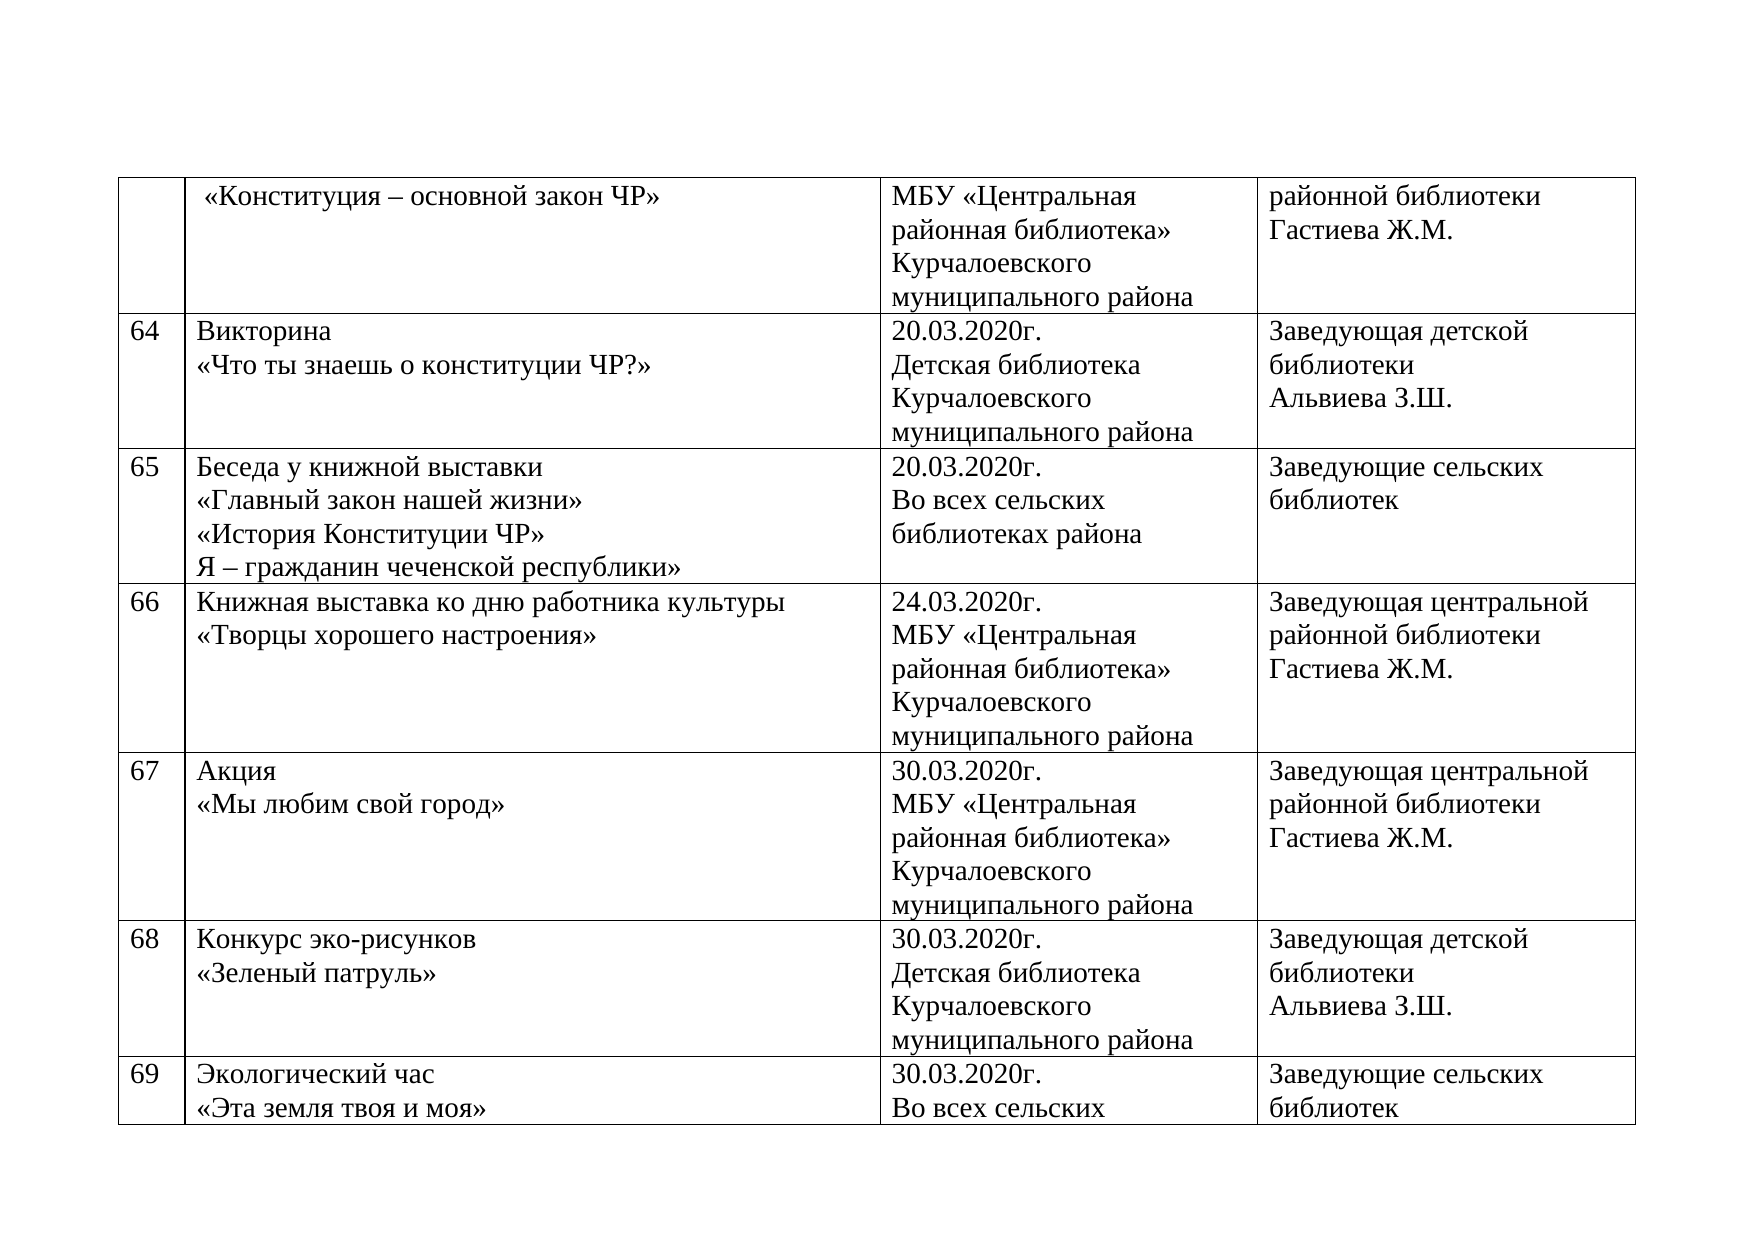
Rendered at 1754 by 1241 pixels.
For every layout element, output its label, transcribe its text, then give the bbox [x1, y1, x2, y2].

table_cell Акция «Мы любим свой город» [186, 753, 880, 920]
table_cell 20.03.2020г. Во всех сельских библиотеках района [881, 449, 1257, 583]
table_cell 66 [119, 584, 184, 752]
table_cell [186, 178, 880, 312]
table_cell Книжная выставка ко дню работника культуры «Творцы хорошего настроения» [186, 584, 880, 752]
table_cell 20.03.2020г. Детская библиотека Курчалоевского муниципального района [881, 314, 1257, 448]
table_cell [1258, 1057, 1635, 1124]
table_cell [881, 1057, 1257, 1124]
table_cell Конкурс эко-рисунков «Зеленый патруль» [186, 921, 880, 1056]
table_cell Заведующая детской библиотеки Альвиева З.Ш. [1258, 314, 1635, 448]
table_cell 69 [119, 1057, 184, 1124]
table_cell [186, 1057, 880, 1124]
table_cell 30.03.2020г. МБУ «Центральная районная библиотека» Курчалоевского муниципального района [881, 753, 1257, 920]
table_cell Заведующие сельских библиотек [1258, 449, 1635, 583]
table_cell 65 [119, 449, 184, 583]
table_cell Заведующая центральной районной библиотеки Гастиева Ж.М. [1258, 584, 1635, 752]
table_cell 63 [119, 178, 184, 312]
table_cell Викторина «Что ты знаешь о конституции ЧР?» [186, 314, 880, 448]
table_cell 64 [119, 314, 184, 448]
table_cell Заведующая детской библиотеки Альвиева З.Ш. [1258, 921, 1635, 1056]
table_cell Заведующая центральной районной библиотеки Гастиева Ж.М. [1258, 753, 1635, 920]
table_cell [1258, 178, 1635, 312]
table_cell 68 [119, 921, 184, 1056]
table_cell Беседа у книжной выставки «Главный закон нашей жизни» «История Конституции ЧР» Я – гражданин чеченской республики» [186, 449, 880, 583]
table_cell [881, 178, 1257, 312]
table_cell 67 [119, 753, 184, 920]
table_cell 24.03.2020г. МБУ «Центральная районная библиотека» Курчалоевского муниципального района [881, 584, 1257, 752]
table_cell 30.03.2020г. Детская библиотека Курчалоевского муниципального района [881, 921, 1257, 1056]
